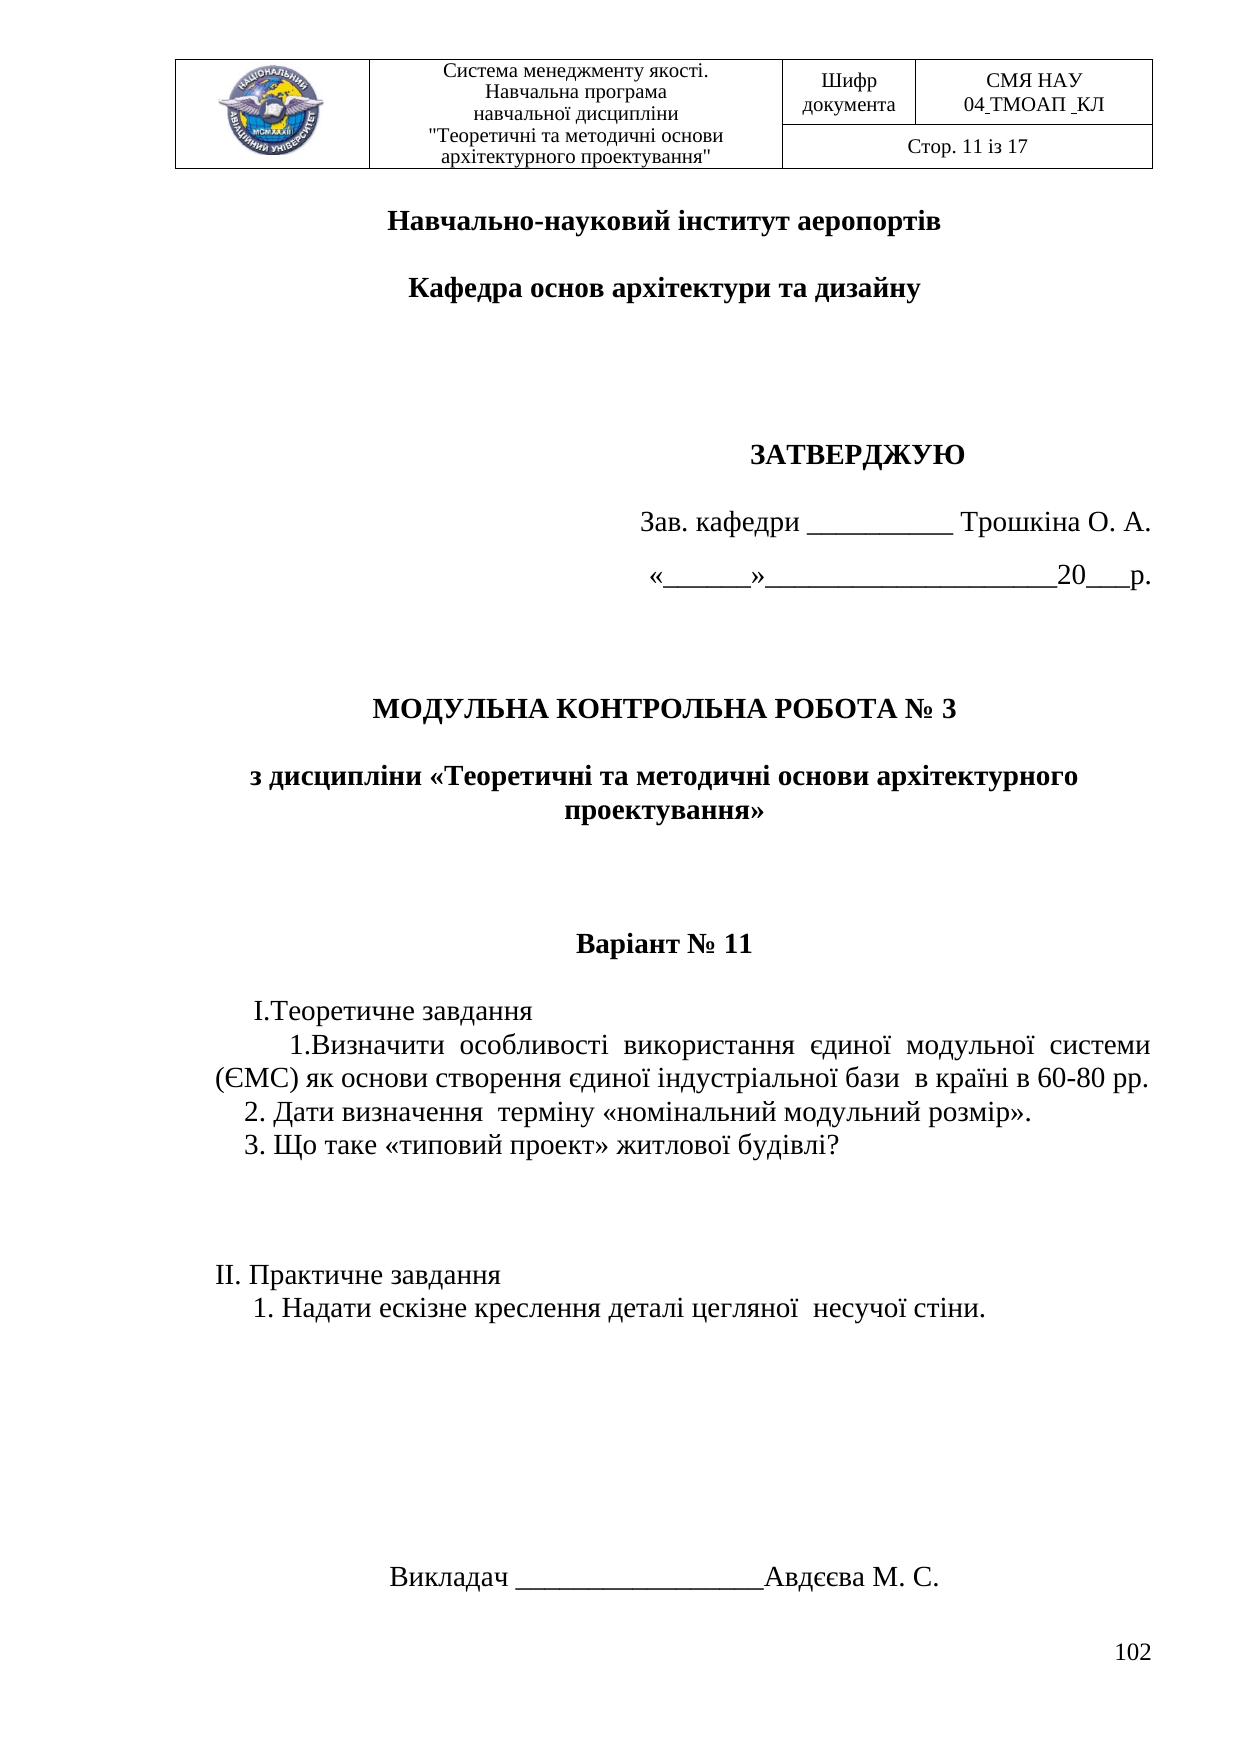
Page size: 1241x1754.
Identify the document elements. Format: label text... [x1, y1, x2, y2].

text Викладач _________________Авдєєва М. С. [177, 1559, 1152, 1592]
text з дисципліни «Теоретичні та методичні основи архітектурного проектування» [177, 758, 1152, 826]
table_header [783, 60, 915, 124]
text Навчально-науковий інститут аеропортів [177, 203, 1152, 236]
text ІІ. Практичне завдання [177, 1257, 1152, 1290]
text Зав. кафедри __________ Трошкіна О. А. [177, 504, 1152, 538]
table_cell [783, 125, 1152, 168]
text 3. Що таке «типовий проект» житлової будівлі? [215, 1127, 1152, 1161]
text ЗАТВЕРДЖУЮ [177, 437, 1152, 471]
text 1.Визначити особливості використання єдиної модульної системи (ЄМС) як основи створення єдиної індустріальної бази в країні в 60-80 рр. [215, 1027, 1152, 1094]
picture [217, 62, 324, 153]
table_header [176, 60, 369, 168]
text Кафедра основ архітектури та дизайну [177, 270, 1152, 303]
text І.Теоретичне завдання [158, 993, 1152, 1027]
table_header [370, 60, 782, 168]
text «______»____________________20___р. [177, 557, 1152, 591]
text 2. Дати визначення терміну «номінальний модульний розмір». [215, 1094, 1152, 1127]
text Варіант № 11 [177, 926, 1152, 960]
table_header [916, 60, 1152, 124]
text 1. Надати ескізне креслення деталі цегляної несучої стіни. [215, 1290, 1152, 1324]
text МОДУЛЬНА КОНТРОЛЬНА РОБОТА № 3 [177, 691, 1152, 725]
